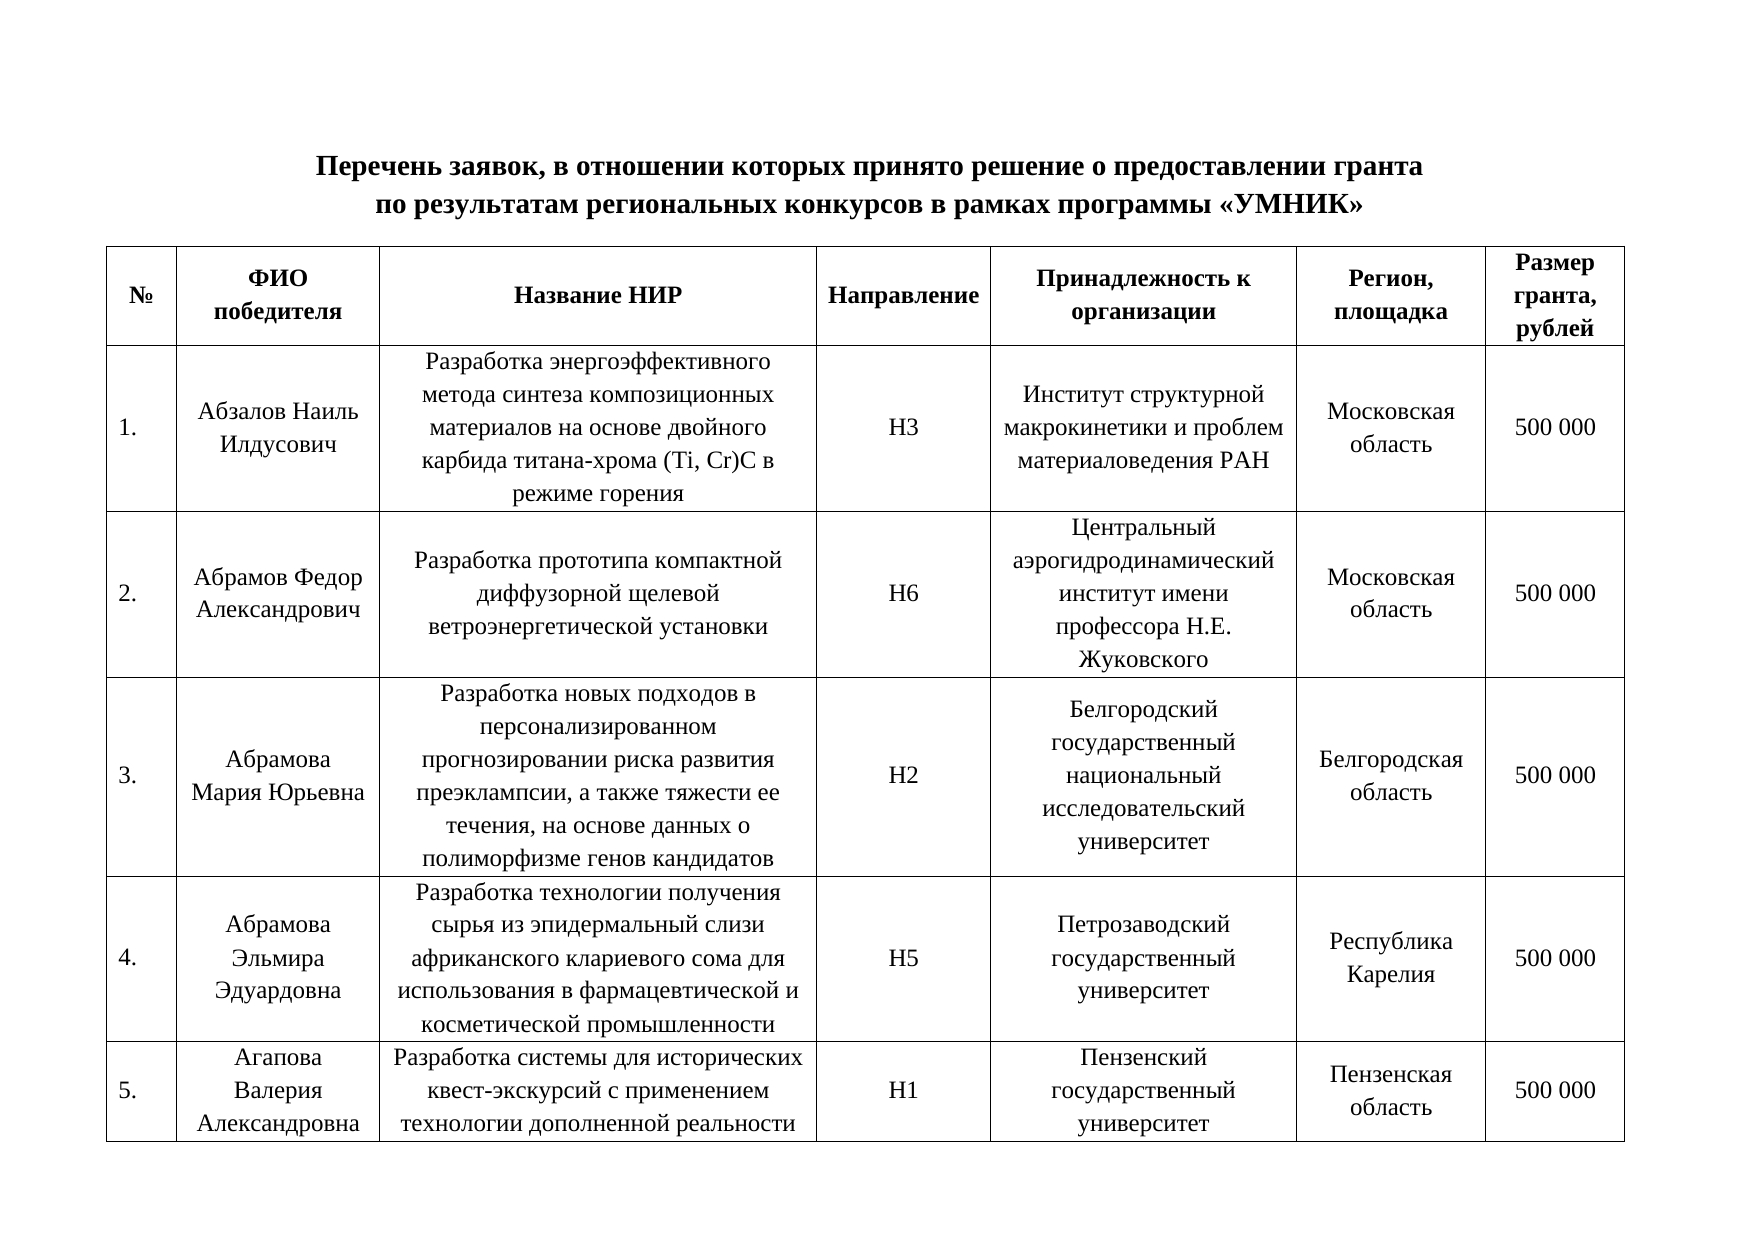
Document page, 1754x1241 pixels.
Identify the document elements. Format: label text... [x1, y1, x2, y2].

table_header Принадлежность к организации [991, 247, 1296, 345]
table_cell Абрамова Мария Юрьевна [177, 678, 379, 876]
table_cell [107, 1042, 176, 1141]
table_cell Белгородский государственный национальный исследовательский университет [991, 678, 1296, 876]
table_cell Пензенская область [1297, 1042, 1485, 1141]
table_cell Разработка прототипа компактной диффузорной щелевой ветроэнергетической установки [380, 512, 816, 677]
table_header № [107, 247, 176, 345]
table_cell [107, 678, 176, 876]
table_cell [107, 877, 176, 1041]
table_cell Петрозаводский государственный университет [991, 877, 1296, 1041]
table_cell 500 000 [1486, 1042, 1624, 1141]
table_header Размер гранта, рублей [1486, 247, 1624, 345]
table_cell Абрамова Эльмира Эдуардовна [177, 877, 379, 1041]
table_cell Агапова Валерия Александровна [177, 1042, 379, 1141]
table_cell Разработка технологии получения сырья из эпидермальный слизи африканского клариевого сома для использования в фармацевтической и косметической промышленности [380, 877, 816, 1041]
table_cell Разработка системы для исторических квест-экскурсий с применением технологии дополненной реальности [380, 1042, 816, 1141]
table_header Регион, площадка [1297, 247, 1485, 345]
table_cell Н6 [817, 512, 990, 677]
table_cell Институт структурной макрокинетики и проблем материаловедения РАН [991, 346, 1296, 511]
table_cell Абзалов Наиль Илдусович [177, 346, 379, 511]
table_cell 500 000 [1486, 346, 1624, 511]
table_header ФИО победителя [177, 247, 379, 345]
table_cell [107, 512, 176, 677]
table_cell Центральный аэрогидродинамический институт имени профессора Н.Е. Жуковского [991, 512, 1296, 677]
table_cell Республика Карелия [1297, 877, 1485, 1041]
table_header Название НИР [380, 247, 816, 345]
table_header Направление [817, 247, 990, 345]
table_cell Н3 [817, 346, 990, 511]
table_cell Н1 [817, 1042, 990, 1141]
table_cell Н5 [817, 877, 990, 1041]
table_cell Абрамов Федор Александрович [177, 512, 379, 677]
table_cell [107, 346, 176, 511]
table_cell Белгородская область [1297, 678, 1485, 876]
table_cell 500 000 [1486, 877, 1624, 1041]
table_cell Пензенский государственный университет [991, 1042, 1296, 1141]
table_cell 500 000 [1486, 512, 1624, 677]
table_cell Разработка энергоэффективного метода синтеза композиционных материалов на основе двойного карбида титана-хрома (Ti, Cr)C в режиме горения [380, 346, 816, 511]
table_cell Московская область [1297, 346, 1485, 511]
table_cell Московская область [1297, 512, 1485, 677]
table_cell 500 000 [1486, 678, 1624, 876]
table_cell Н2 [817, 678, 990, 876]
text Перечень заявок, в отношении которых принято решение о предоставлении гранта по результатам региональных конкурсов в рамках программы «УМНИК» [103, 148, 1636, 220]
table_cell Разработка новых подходов в персонализированном прогнозировании риска развития преэклампсии, а также тяжести ее течения, на основе данных о полиморфизме генов кандидатов [380, 678, 816, 876]
